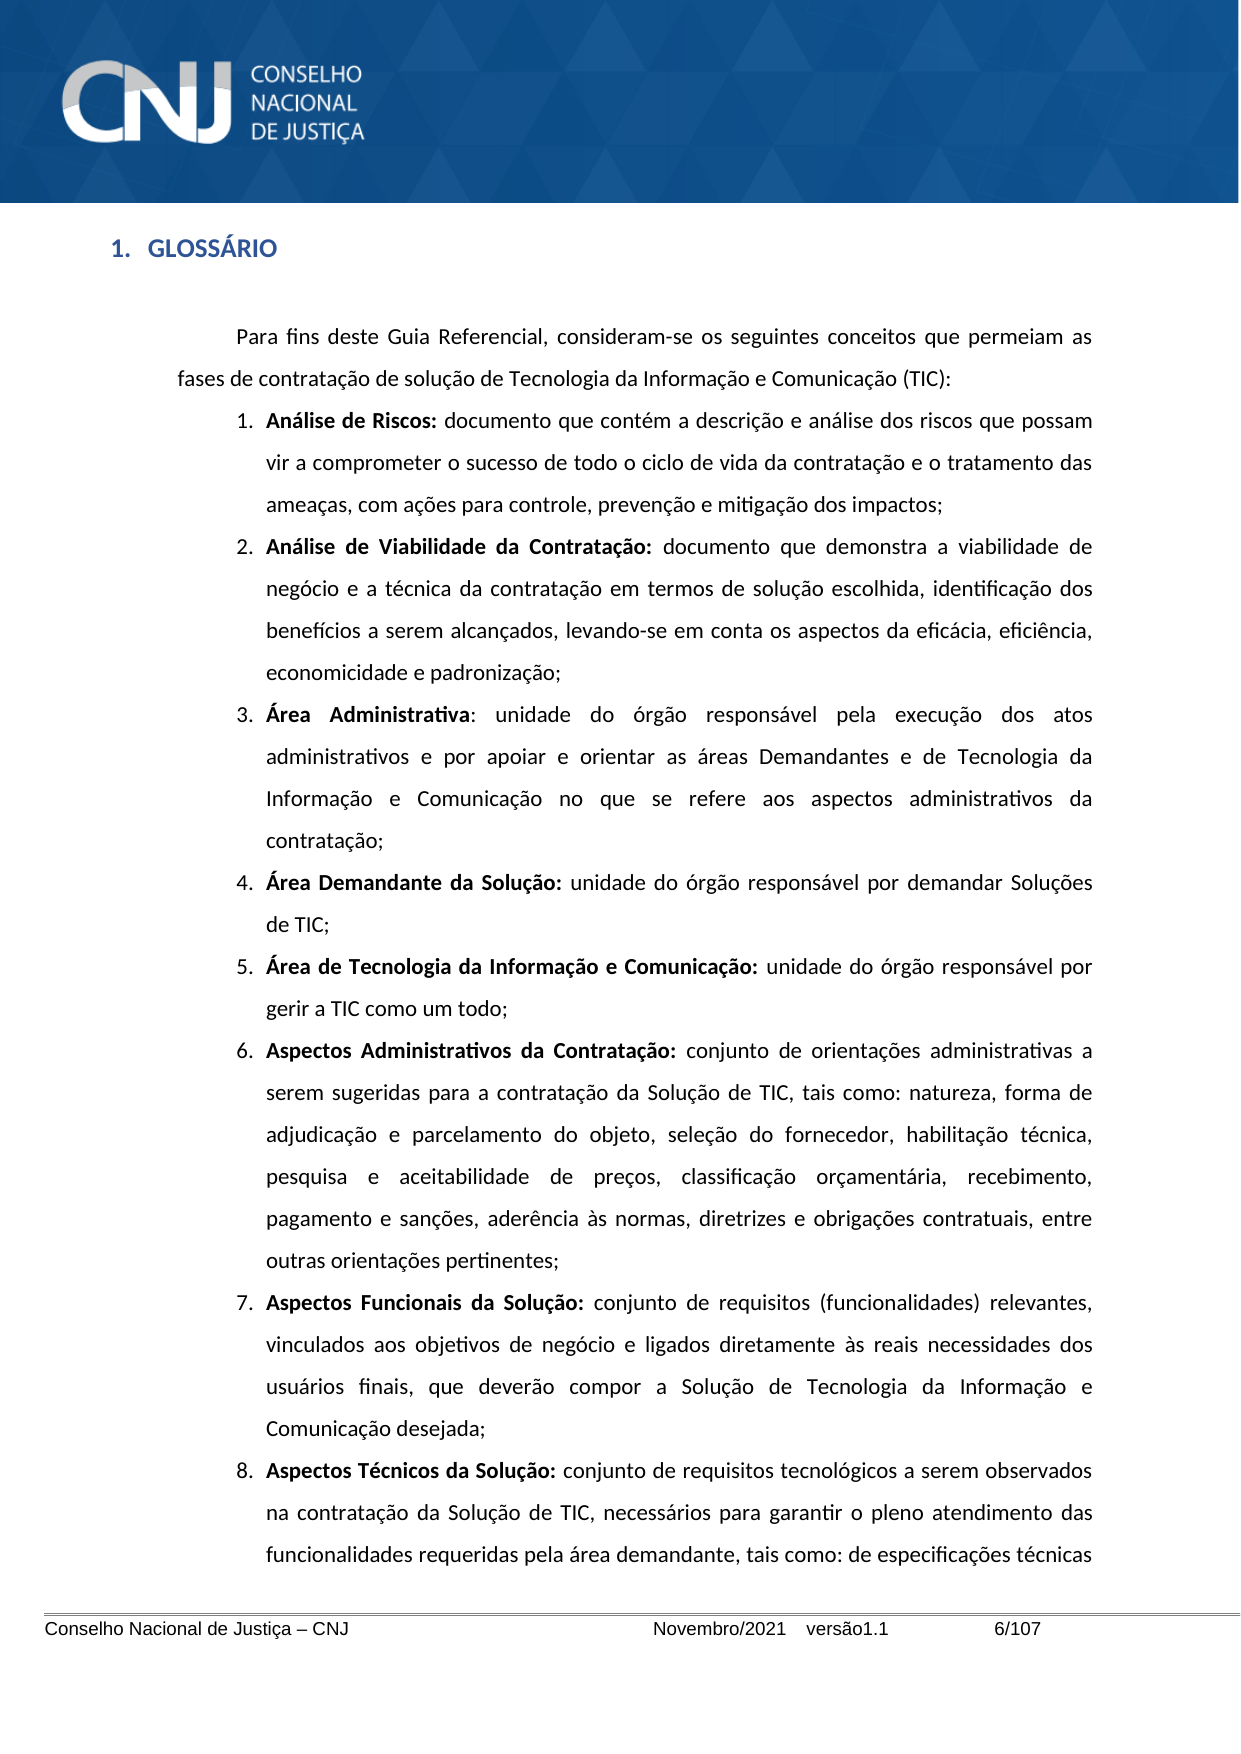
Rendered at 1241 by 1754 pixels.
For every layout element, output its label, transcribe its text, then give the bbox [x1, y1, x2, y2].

list Análise de Viabilidade da Contratação: documento que demonstra a viabilidade de negócio e a técnica da contratação em termos de solução escolhida, identificação dos benefícios a serem alcançados, levando-se em conta os aspectos da eficácia, eficiência, economicidade e padronização; [236, 532, 1093, 686]
picture [0, 0, 1239, 203]
list Área Administrativa: unidade do órgão responsável pela execução dos atos administrativos e por apoiar e orientar as áreas Demandantes e de Tecnologia da Informação e Comunicação no que se refere aos aspectos administrativos da contratação; [236, 700, 1093, 854]
list Área de Tecnologia da Informação e Comunicação: unidade do órgão responsável por gerir a TIC como um todo; [236, 952, 1093, 1022]
list Aspectos Administrativos da Contratação: conjunto de orientações administrativas a serem sugeridas para a contratação da Solução de TIC, tais como: natureza, forma de adjudicação e parcelamento do objeto, seleção do fornecedor, habilitação técnica, pesquisa e aceitabilidade de preços, classificação orçamentária, recebimento, pagamento e sanções, aderência às normas, diretrizes e obrigações contratuais, entre outras orientações pertinentes; [236, 1036, 1093, 1274]
list Área Demandante da Solução: unidade do órgão responsável por demandar Soluções de TIC; [236, 868, 1093, 938]
subtitle GLOSSÁRIO [110, 231, 1093, 264]
list Análise de Riscos: documento que contém a descrição e análise dos riscos que possam vir a comprometer o sucesso de todo o ciclo de vida da contratação e o tratamento das ameaças, com ações para controle, prevenção e mitigação dos impactos; [236, 406, 1093, 518]
text Para fins deste Guia Referencial, consideram-se os seguintes conceitos que permeiam as fases de contratação de solução de Tecnologia da Informação e Comunicação (TIC): [177, 322, 1093, 392]
list Aspectos Funcionais da Solução: conjunto de requisitos (funcionalidades) relevantes, vinculados aos objetivos de negócio e ligados diretamente às reais necessidades dos usuários finais, que deverão compor a Solução de Tecnologia da Informação e Comunicação desejada; [236, 1288, 1093, 1442]
